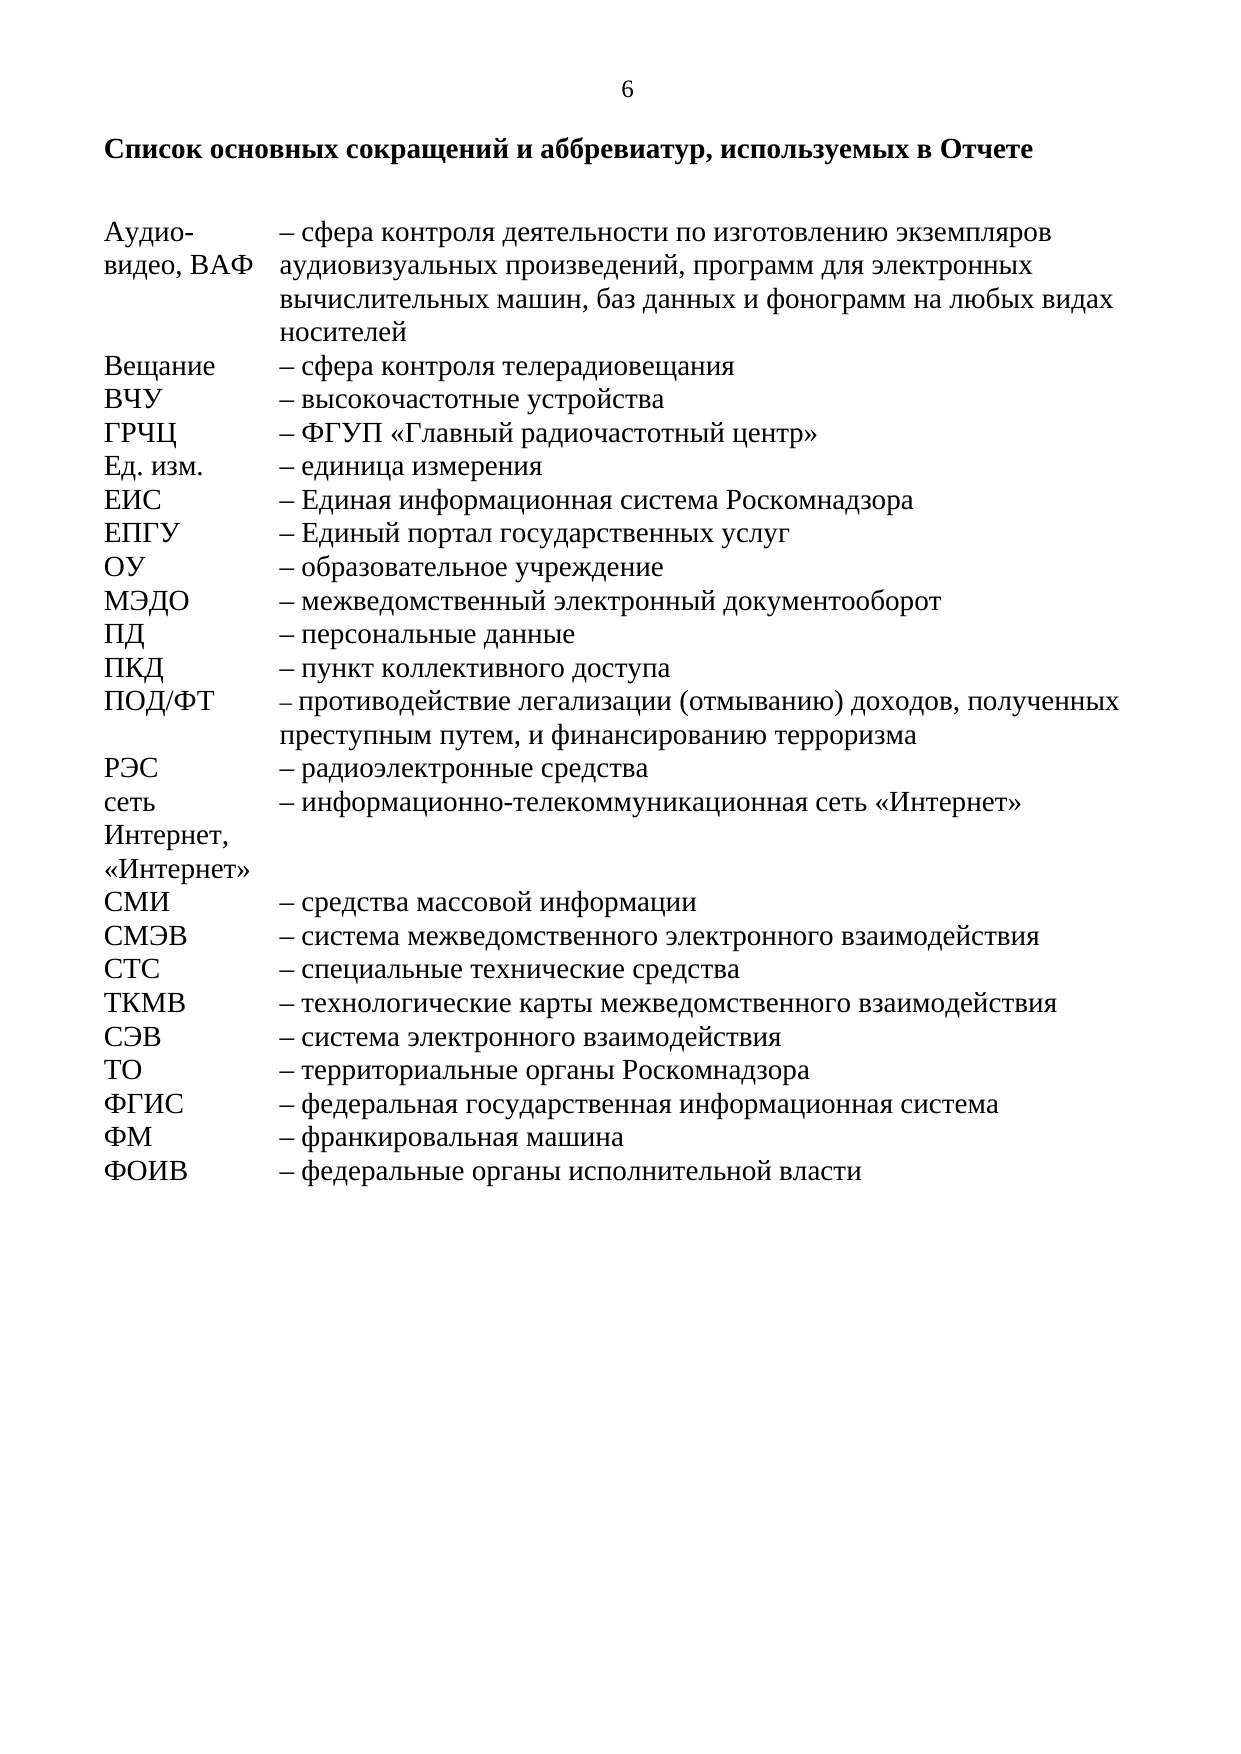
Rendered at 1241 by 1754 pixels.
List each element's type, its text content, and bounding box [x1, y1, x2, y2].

table_cell – специальные технические средства [268, 952, 1140, 985]
table_cell ПКД [92, 650, 268, 683]
table_cell – Единый портал государственных услуг [268, 516, 1140, 549]
table_cell МЭДО [92, 583, 268, 616]
table_cell – Единая информационная система Роскомнадзора [268, 482, 1140, 516]
table_cell – персональные данные [268, 616, 1140, 650]
table_cell – образовательное учреждение [268, 549, 1140, 583]
table_cell ЕИС [92, 482, 268, 516]
table_cell ВЧУ [92, 381, 268, 415]
table_cell ФОИВ [92, 1153, 268, 1186]
table_cell сеть Интернет, «Интернет» [92, 784, 268, 884]
table_cell – сфера контроля телерадиовещания [268, 348, 1140, 381]
table_cell – единица измерения [268, 449, 1140, 482]
table_cell – федеральные органы исполнительной власти [268, 1153, 1140, 1186]
table_cell ФГИС [92, 1086, 268, 1119]
table_cell – франкировальная машина [268, 1119, 1140, 1153]
table_cell СМИ [92, 885, 268, 918]
table_cell ЕПГУ [92, 516, 268, 549]
table_cell – средства массовой информации [268, 885, 1140, 918]
table_cell – территориальные органы Роскомнадзора [268, 1052, 1140, 1086]
table_cell ГРЧЦ [92, 415, 268, 448]
table_cell – пункт коллективного доступа [268, 650, 1140, 683]
table_cell – межведомственный электронный документооборот [268, 583, 1140, 616]
table_header – сфера контроля деятельности по изготовлению экземпляров аудиовизуальных произведений, программ для электронных вычислительных машин, баз данных и фонограмм на любых видах носителей [268, 214, 1140, 348]
table_cell ТО [92, 1052, 268, 1086]
table_header Аудио-видео, ВАФ [92, 214, 268, 348]
table_cell – система электронного взаимодействия [268, 1019, 1140, 1052]
table_cell – технологические карты межведомственного взаимодействия [268, 985, 1140, 1019]
table_cell ПОД/ФТ [92, 683, 268, 750]
table_cell Вещание [92, 348, 268, 381]
table_cell СТС [92, 952, 268, 985]
table_cell – радиоэлектронные средства [268, 750, 1140, 784]
table_cell – информационно-телекоммуникационная сеть «Интернет» [268, 784, 1140, 884]
table_cell ОУ [92, 549, 268, 583]
table_cell ФМ [92, 1119, 268, 1153]
table_cell Ед. изм. [92, 449, 268, 482]
table_cell – федеральная государственная информационная система [268, 1086, 1140, 1119]
table_cell – система межведомственного электронного взаимодействия [268, 918, 1140, 952]
table_cell – ФГУП «Главный радиочастотный центр» [268, 415, 1140, 448]
table_cell РЭС [92, 750, 268, 784]
table_cell ТКМВ [92, 985, 268, 1019]
table_cell ПД [92, 616, 268, 650]
table_cell – противодействие легализации (отмыванию) доходов, полученных преступным путем, и финансированию терроризма [268, 683, 1140, 750]
table_cell – высокочастотные устройства [268, 381, 1140, 415]
table_cell СЭВ [92, 1019, 268, 1052]
table_cell СМЭВ [92, 918, 268, 952]
text Список основных сокращений и аббревиатур, используемых в Отчете [103, 131, 1152, 165]
